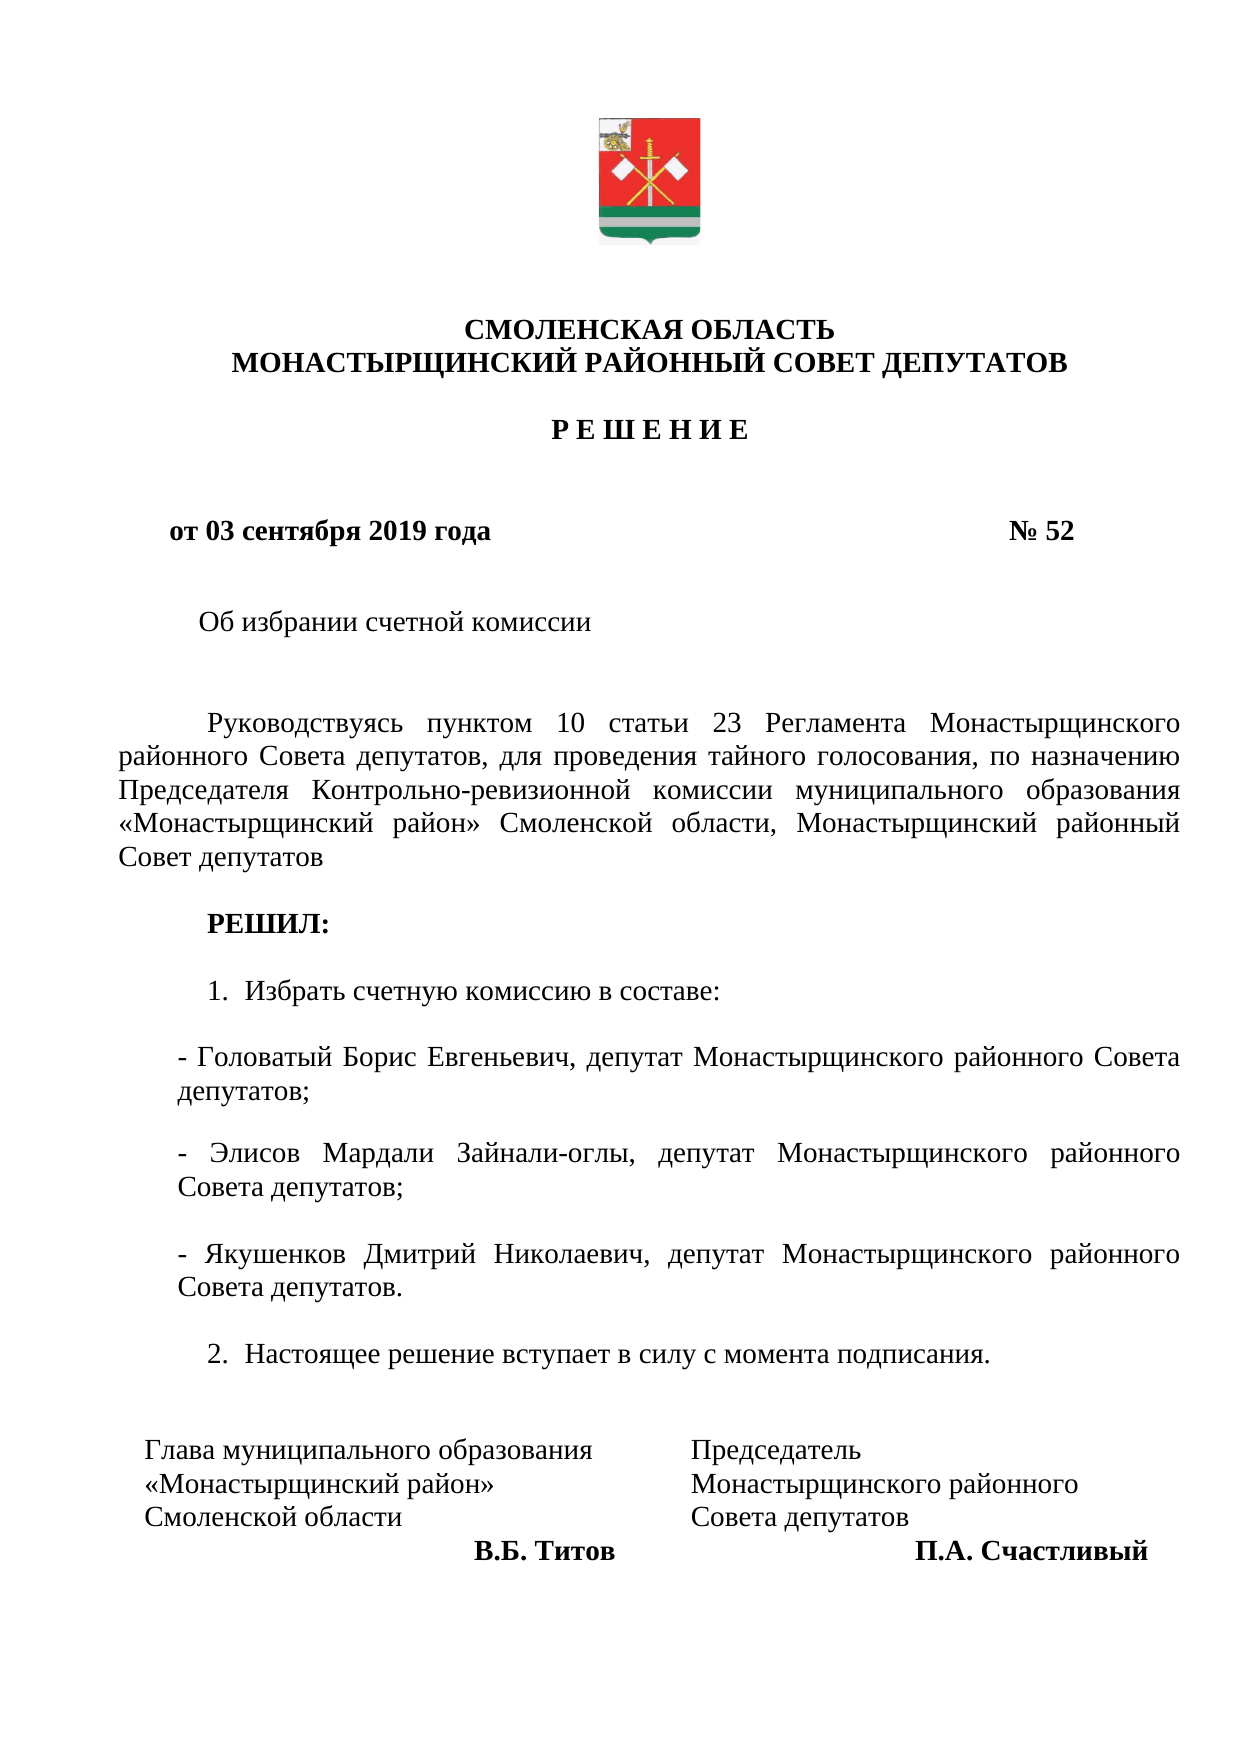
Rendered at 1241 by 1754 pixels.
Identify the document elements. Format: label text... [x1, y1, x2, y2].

text Р Е Ш Е Н И Е [118, 412, 1181, 446]
table_header Председатель Монастырщинского районного Совета депутатов П.А. Счастливый [679, 1433, 1159, 1567]
text СМОЛЕНСКАЯ ОБЛАСТЬ [118, 312, 1181, 345]
text МОНАСТЫРЩИНСКИЙ РАЙОННЫЙ СОВЕТ ДЕПУТАТОВ [118, 345, 1181, 379]
list Избрать счетную комиссию в составе: [207, 973, 1181, 1007]
text от 03 сентября 2019 года № 52 [118, 513, 1181, 547]
list - Якушенков Дмитрий Николаевич, депутат Монастырщинского районного Совета депутатов. [177, 1236, 1181, 1303]
text Руководствуясь пунктом 10 статьи 23 Регламента Монастырщинского районного Совета депутатов, для проведения тайного голосования, по назначению Председателя Контрольно-ревизионной комиссии муниципального образования «Монастырщинский район» Смоленской области, Монастырщинский районный Совет депутатов [118, 705, 1181, 872]
picture [598, 118, 701, 245]
list - Элисов Мардали Зайнали-оглы, депутат Монастырщинского районного Совета депутатов; [177, 1135, 1181, 1202]
text - Головатый Борис Евгеньевич, депутат Монастырщинского районного Совета депутатов; [177, 1039, 1181, 1107]
list Настоящее решение вступает в силу с момента подписания. [207, 1337, 1181, 1370]
table_header Глава муниципального образования «Монастырщинский район» Смоленской области В.Б. Титов [133, 1433, 679, 1567]
text Об избрании счетной комиссии [118, 604, 1181, 638]
text РЕШИЛ: [118, 906, 1181, 939]
